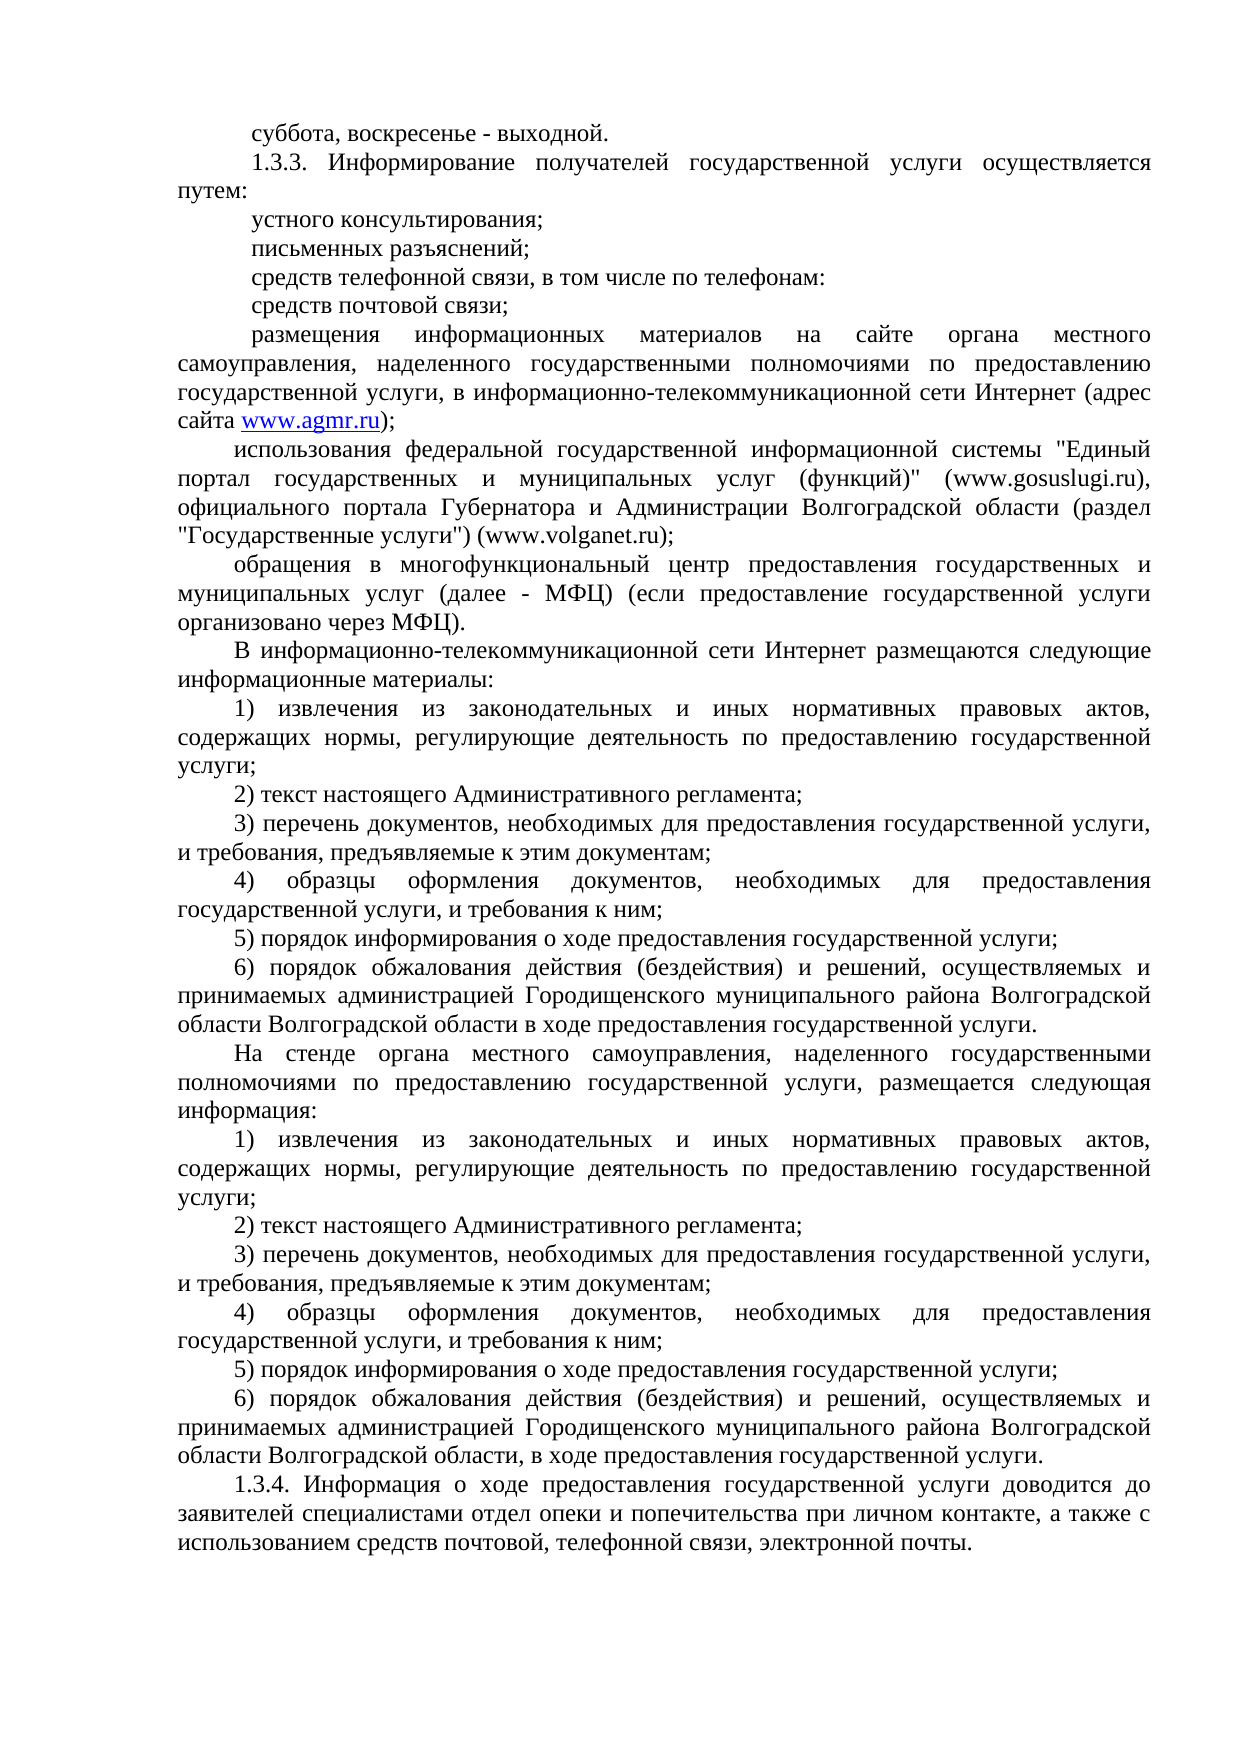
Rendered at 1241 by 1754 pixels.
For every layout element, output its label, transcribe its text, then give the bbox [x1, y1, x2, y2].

text 1.3.3. Информирование получателей государственной услуги осуществляется путем: [177, 147, 1152, 204]
text 5) порядок информирования о ходе предоставления государственной услуги; [177, 1354, 1152, 1383]
text 1) извлечения из законодательных и иных нормативных правовых актов, содержащих нормы, регулирующие деятельность по предоставлению государственной услуги; [177, 693, 1152, 779]
text В информационно-телекоммуникационной сети Интернет размещаются следующие информационные материалы: [177, 636, 1152, 693]
text 3) перечень документов, необходимых для предоставления государственной услуги, и требования, предъявляемые к этим документам; [177, 808, 1152, 866]
text средств телефонной связи, в том числе по телефонам: [177, 262, 1152, 291]
text устного консультирования; [177, 204, 1152, 233]
text средств почтовой связи; [177, 291, 1152, 319]
text 4) образцы оформления документов, необходимых для предоставления государственной услуги, и требования к ним; [177, 1297, 1152, 1354]
text 1) извлечения из законодательных и иных нормативных правовых актов, содержащих нормы, регулирующие деятельность по предоставлению государственной услуги; [177, 1124, 1152, 1211]
text использования федеральной государственной информационной системы "Единый портал государственных и муниципальных услуг (функций)" (www.gosuslugi.ru), официального портала Губернатора и Администрации Волгоградской области (раздел "Государственные услуги") (www.volganet.ru); [177, 434, 1152, 549]
text обращения в многофункциональный центр предоставления государственных и муниципальных услуг (далее - МФЦ) (если предоставление государственной услуги организовано через МФЦ). [177, 549, 1152, 636]
text На стенде органа местного самоуправления, наделенного государственными полномочиями по предоставлению государственной услуги, размещается следующая информация: [177, 1038, 1152, 1124]
text 2) текст настоящего Административного регламента; [177, 1211, 1152, 1239]
text 6) порядок обжалования действия (бездействия) и решений, осуществляемых и принимаемых администрацией Городищенского муниципального района Волгоградской области Волгоградской области в ходе предоставления государственной услуги. [177, 952, 1152, 1038]
text 3) перечень документов, необходимых для предоставления государственной услуги, и требования, предъявляемые к этим документам; [177, 1239, 1152, 1297]
text 1.3.4. Информация о ходе предоставления государственной услуги доводится до заявителей специалистами отдел опеки и попечительства при личном контакте, а также с использованием средств почтовой, телефонной связи, электронной почты. [177, 1469, 1152, 1556]
text 4) образцы оформления документов, необходимых для предоставления государственной услуги, и требования к ним; [177, 866, 1152, 923]
text письменных разъяснений; [177, 233, 1152, 262]
text суббота, воскресенье - выходной. [177, 118, 1152, 147]
text 6) порядок обжалования действия (бездействия) и решений, осуществляемых и принимаемых администрацией Городищенского муниципального района Волгоградской области Волгоградской области, в ходе предоставления государственной услуги. [177, 1383, 1152, 1469]
text 5) порядок информирования о ходе предоставления государственной услуги; [177, 923, 1152, 952]
text размещения информационных материалов на сайте органа местного самоуправления, наделенного государственными полномочиями по предоставлению государственной услуги, в информационно-телекоммуникационной сети Интернет (адрес сайта www.agmr.ru); [177, 319, 1152, 434]
text 2) текст настоящего Административного регламента; [177, 779, 1152, 808]
